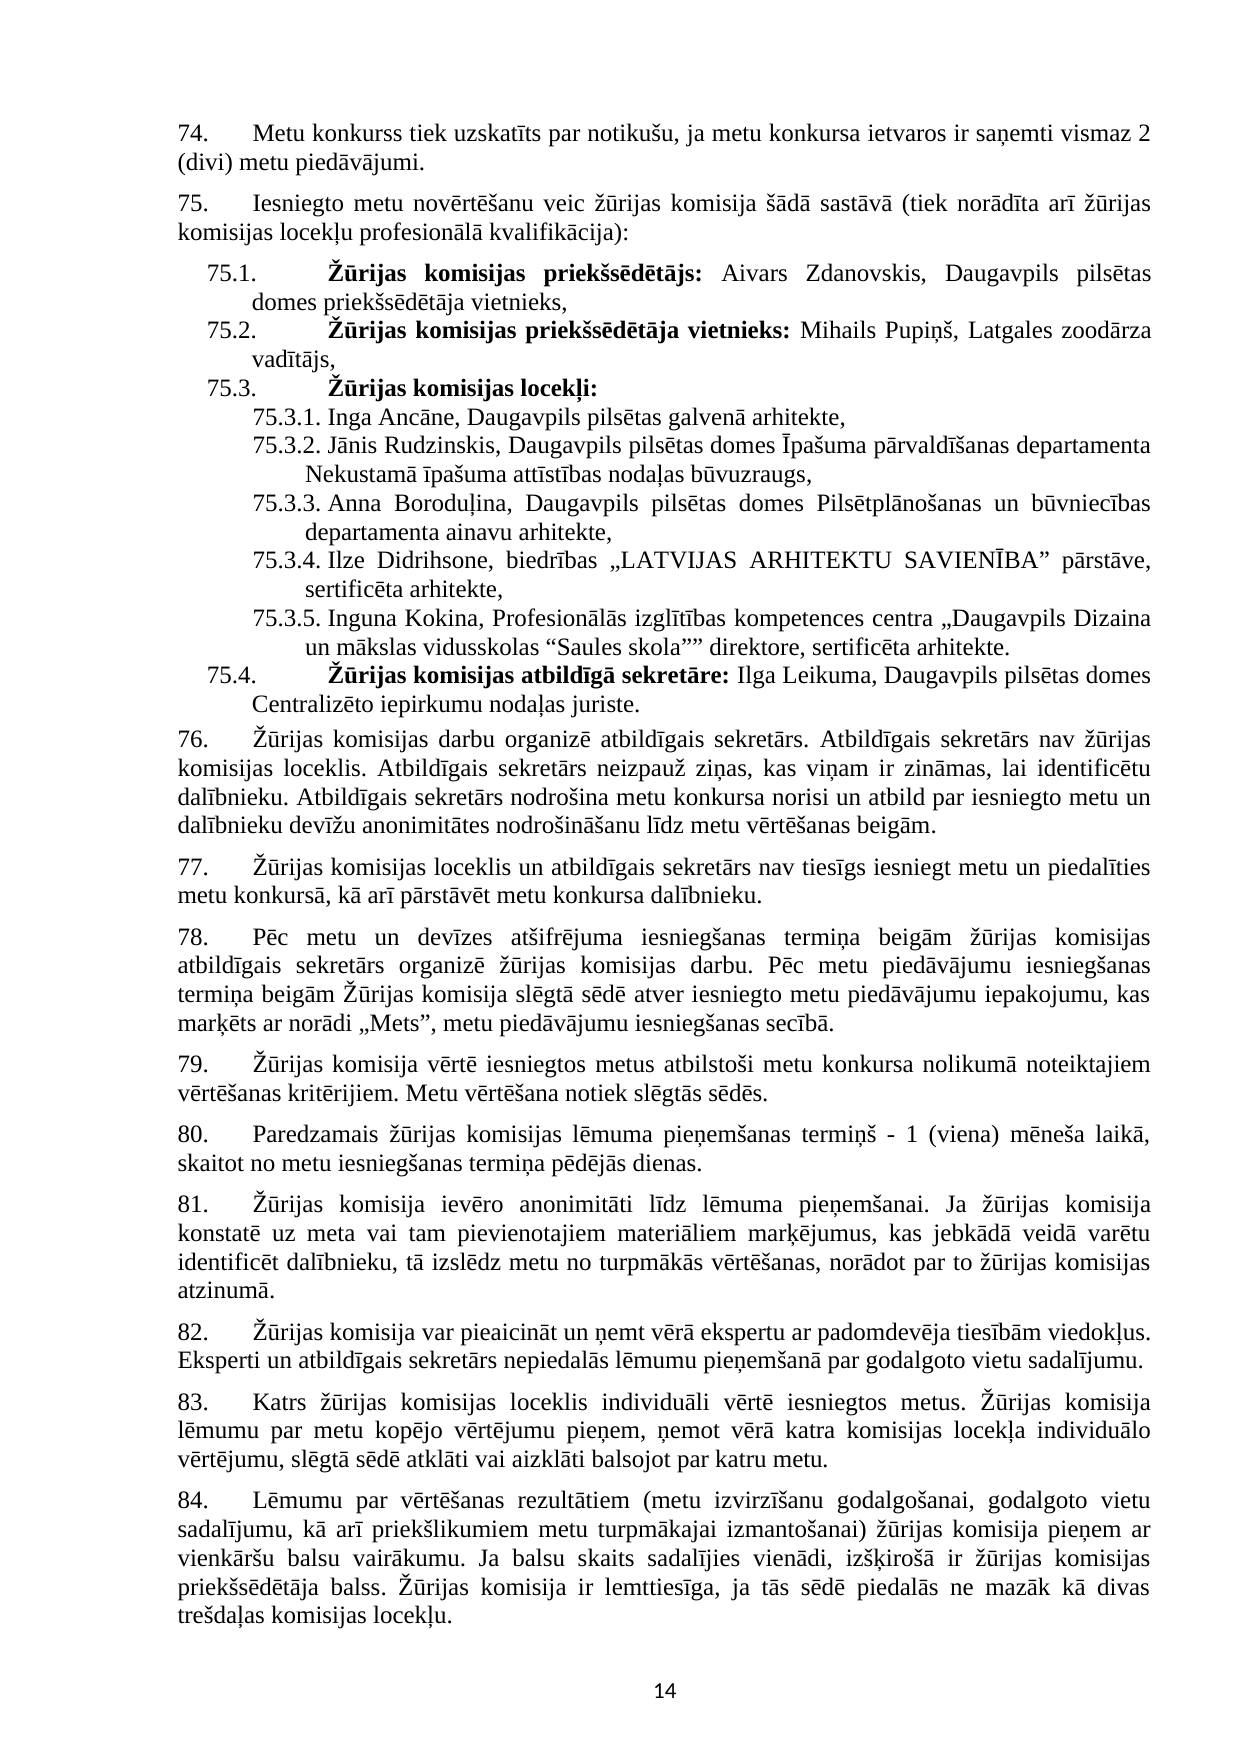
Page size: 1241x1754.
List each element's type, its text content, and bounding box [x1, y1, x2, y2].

list Žūrijas komisija ievēro anonimitāti līdz lēmuma pieņemšanai. Ja žūrijas komisija konstatē uz meta vai tam pievienotajiem materiāliem marķējumus, kas jebkādā veidā varētu identificēt dalībnieku, tā izslēdz metu no turpmākās vērtēšanas, norādot par to žūrijas komisijas atzinumā. [177, 1189, 1152, 1304]
list Metu konkurss tiek uzskatīts par notikušu, ja metu konkursa ietvaros ir saņemti vismaz 2 (divi) metu piedāvājumi. [177, 118, 1152, 176]
list Katrs žūrijas komisijas loceklis individuāli vērtē iesniegtos metus. Žūrijas komisija lēmumu par metu kopējo vērtējumu pieņem, ņemot vērā katra komisijas locekļa individuālo vērtējumu, slēgtā sēdē atklāti vai aizklāti balsojot par katru metu. [177, 1387, 1152, 1473]
list Pēc metu un devīzes atšifrējuma iesniegšanas termiņa beigām žūrijas komisijas atbildīgais sekretārs organizē žūrijas komisijas darbu. Pēc metu piedāvājumu iesniegšanas termiņa beigām Žūrijas komisija slēgtā sēdē atver iesniegto metu piedāvājumu iepakojumu, kas marķēts ar norādi „Mets”, metu piedāvājumu iesniegšanas secībā. [177, 922, 1152, 1037]
list Žūrijas komisija vērtē iesniegtos metus atbilstoši metu konkursa nolikumā noteiktajiem vērtēšanas kritērijiem. Metu vērtēšana notiek slēgtās sēdēs. [177, 1049, 1152, 1107]
list Žūrijas komisijas darbu organizē atbildīgais sekretārs. Atbildīgais sekretārs nav žūrijas komisijas loceklis. Atbildīgais sekretārs neizpauž ziņas, kas viņam ir zināmas, lai identificētu dalībnieku. Atbildīgais sekretārs nodrošina metu konkursa norisi un atbild par iesniegto metu un dalībnieku devīžu anonimitātes nodrošināšanu līdz metu vērtēšanas beigām. [177, 724, 1152, 839]
list Žūrijas komisijas atbildīgā sekretāre: Ilga Leikuma, Daugavpils pilsētas domes Centralizēto iepirkumu nodaļas juriste. [207, 661, 1152, 718]
list Jānis Rudzinskis, Daugavpils pilsētas domes Īpašuma pārvaldīšanas departamenta Nekustamā īpašuma attīstības nodaļas būvuzraugs, [252, 431, 1152, 488]
list Lēmumu par vērtēšanas rezultātiem (metu izvirzīšanu godalgošanai, godalgoto vietu sadalījumu, kā arī priekšlikumiem metu turpmākajai izmantošanai) žūrijas komisija pieņem ar vienkāršu balsu vairākumu. Ja balsu skaits sadalījies vienādi, izšķirošā ir žūrijas komisijas priekšsēdētāja balss. Žūrijas komisija ir lemttiesīga, ja tās sēdē piedalās ne mazāk kā divas trešdaļas komisijas locekļu. [177, 1486, 1152, 1629]
list Ilze Didrihsone, biedrības „LATVIJAS ARHITEKTU SAVIENĪBA” pārstāve, sertificēta arhitekte, [252, 546, 1152, 603]
list Inguna Kokina, Profesionālās izglītības kompetences centra „Daugavpils Dizaina un mākslas vidusskolas “Saules skola”” direktore, sertificēta arhitekte. [252, 603, 1152, 661]
list Žūrijas komisijas locekļi: [207, 373, 1152, 402]
list Žūrijas komisijas priekšsēdētāja vietnieks: Mihails Pupiņš, Latgales zoodārza vadītājs, [207, 316, 1152, 373]
list Paredzamais žūrijas komisijas lēmuma pieņemšanas termiņš - 1 (viena) mēneša laikā, skaitot no metu iesniegšanas termiņa pēdējās dienas. [177, 1119, 1152, 1177]
list Iesniegto metu novērtēšanu veic žūrijas komisija šādā sastāvā (tiek norādīta arī žūrijas komisijas locekļu profesionālā kvalifikācija): [177, 188, 1152, 246]
list Žūrijas komisija var pieaicināt un ņemt vērā ekspertu ar padomdevēja tiesībām viedokļus. Eksperti un atbildīgais sekretārs nepiedalās lēmumu pieņemšanā par godalgoto vietu sadalījumu. [177, 1317, 1152, 1374]
list Žūrijas komisijas priekšsēdētājs: Aivars Zdanovskis, Daugavpils pilsētas domes priekšsēdētāja vietnieks, [207, 258, 1152, 316]
list Žūrijas komisijas loceklis un atbildīgais sekretārs nav tiesīgs iesniegt metu un piedalīties metu konkursā, kā arī pārstāvēt metu konkursa dalībnieku. [177, 852, 1152, 909]
list Inga Ancāne, Daugavpils pilsētas galvenā arhitekte, [252, 402, 1152, 431]
list Anna Boroduļina, Daugavpils pilsētas domes Pilsētplānošanas un būvniecības departamenta ainavu arhitekte, [252, 488, 1152, 546]
